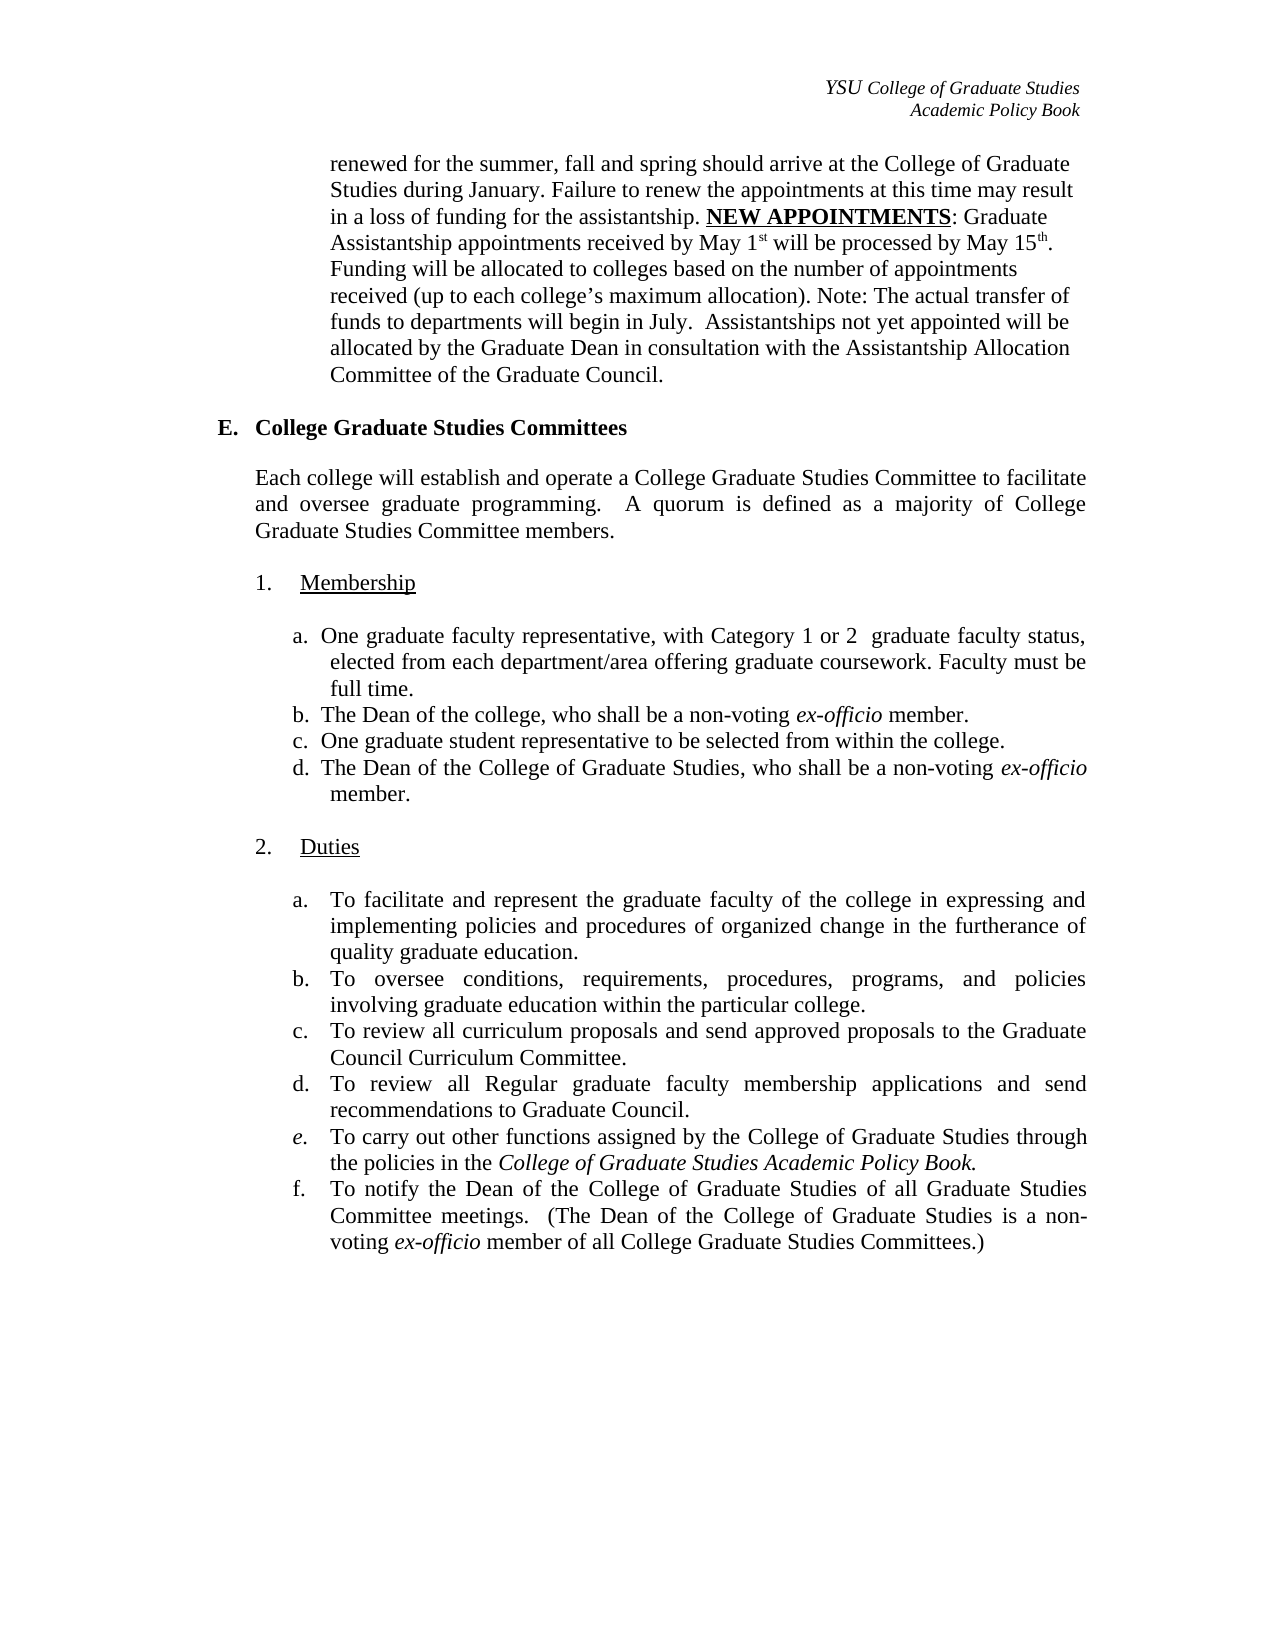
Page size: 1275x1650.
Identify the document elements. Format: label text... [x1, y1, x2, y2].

list The Dean of the College of Graduate Studies, who shall be a non-voting ex-officio member. [292, 754, 1087, 807]
list One graduate student representative to be selected from within the college. [292, 727, 1087, 754]
list To review all curriculum proposals and send approved proposals to the Graduate Council Curriculum Committee. [292, 1017, 1087, 1070]
text 2. Duties [255, 833, 1087, 859]
list One graduate faculty representative, with Category 1 or 2 graduate faculty status, elected from each department/area offering graduate coursework. Faculty must be full time. [292, 622, 1087, 701]
list The Dean of the college, who shall be a non-voting ex-officio member. [292, 701, 1087, 727]
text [330, 150, 1087, 387]
list To oversee conditions, requirements, procedures, programs, and policies involving graduate education within the particular college. [292, 965, 1087, 1017]
list To review all Regular graduate faculty membership applications and send recommendations to Graduate Council. [292, 1070, 1087, 1123]
text E. College Graduate Studies Committees [180, 413, 1087, 440]
list To carry out other functions assigned by the College of Graduate Studies through the policies in the College of Graduate Studies Academic Policy Book. [292, 1123, 1087, 1176]
text Each college will establish and operate a College Graduate Studies Committee to facilitate and oversee graduate programming. A quorum is defined as a majority of College Graduate Studies Committee members. [180, 464, 1087, 543]
text 1. Membership [255, 569, 1087, 596]
list To notify the Dean of the College of Graduate Studies of all Graduate Studies Committee meetings. (The Dean of the College of Graduate Studies is a non-voting ex-officio member of all College Graduate Studies Committees.) [292, 1176, 1087, 1254]
list To facilitate and represent the graduate faculty of the college in expressing and implementing policies and procedures of organized change in the furtherance of quality graduate education. [292, 886, 1087, 965]
